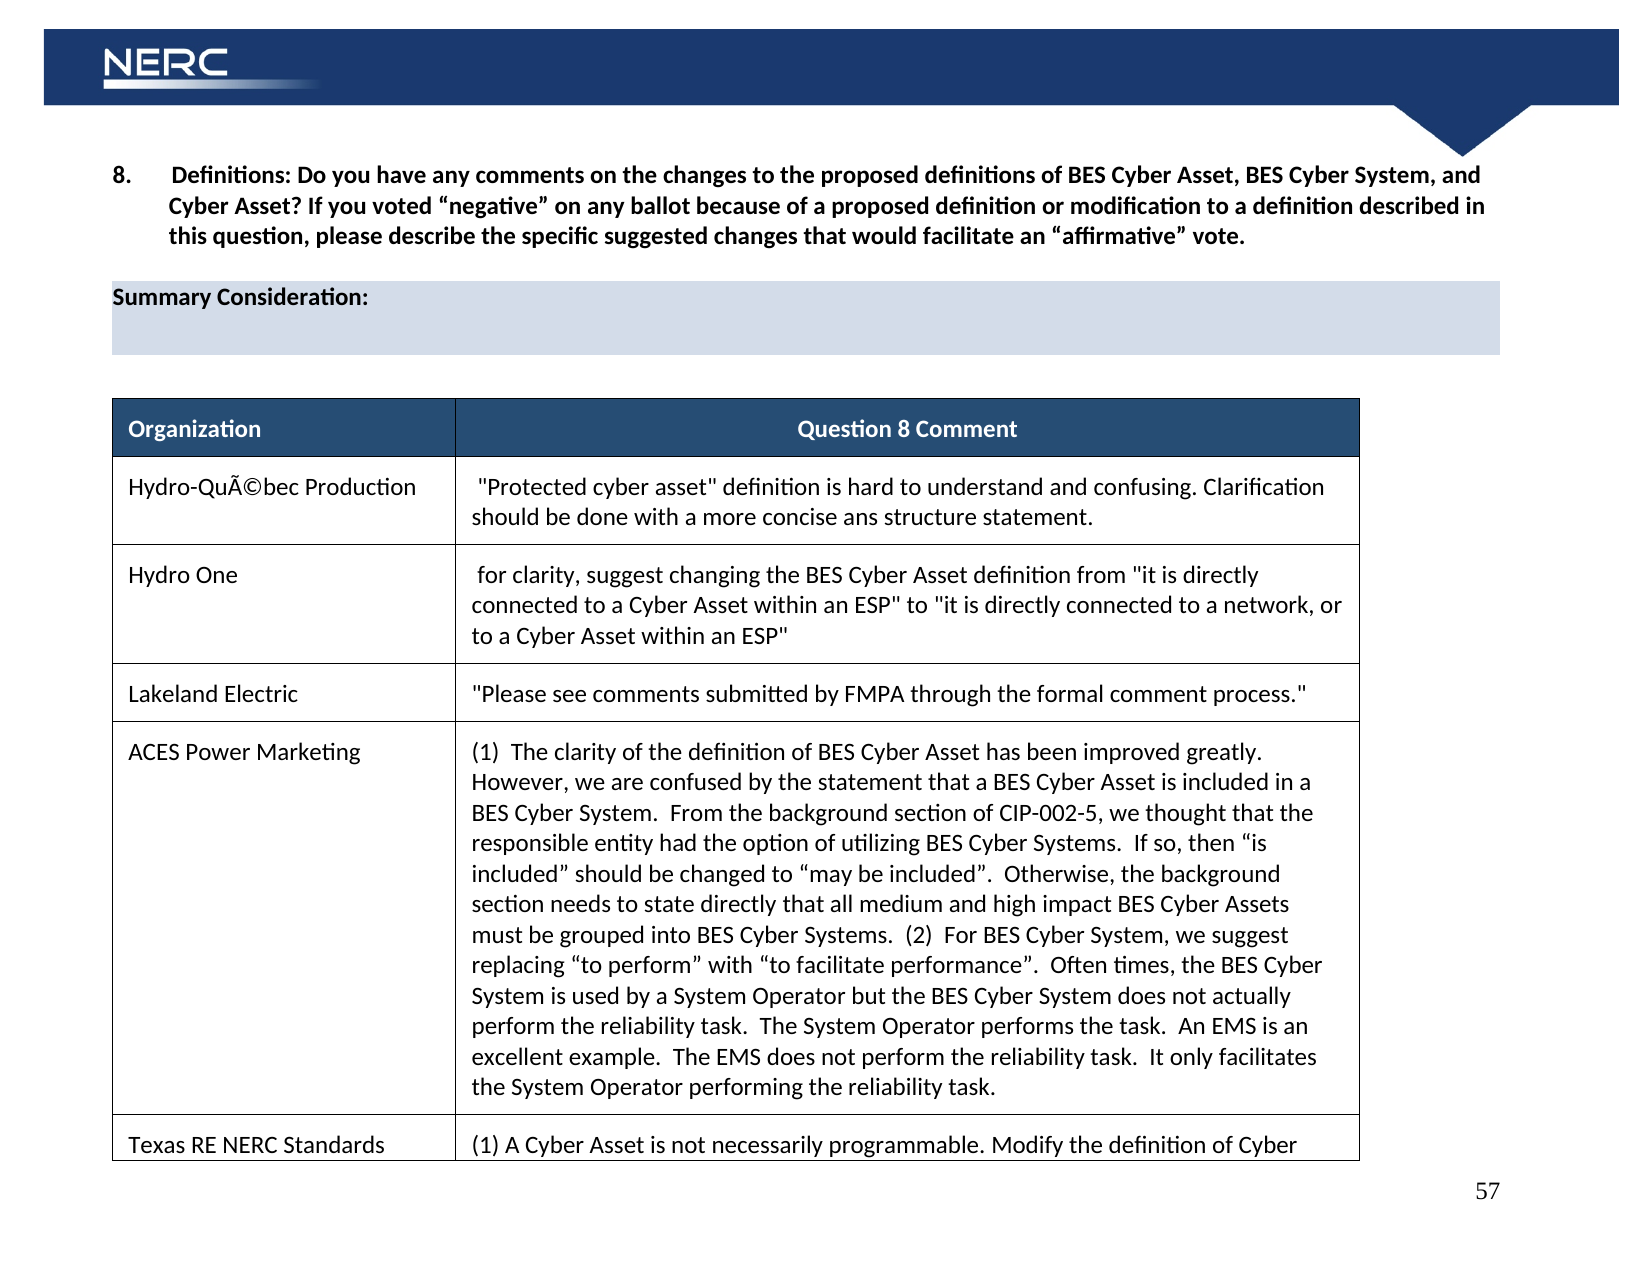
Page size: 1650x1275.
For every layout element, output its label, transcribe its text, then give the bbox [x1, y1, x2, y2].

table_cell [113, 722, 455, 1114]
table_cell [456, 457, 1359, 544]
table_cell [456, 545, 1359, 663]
text Summary Consideration: [112, 281, 1500, 312]
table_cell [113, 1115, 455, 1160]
picture [43, 29, 1619, 157]
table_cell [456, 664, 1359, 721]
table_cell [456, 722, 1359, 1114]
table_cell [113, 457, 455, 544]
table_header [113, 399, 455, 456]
list 8. Definitions: Do you have any comments on the changes to the proposed definitions of BES Cyber Asset, BES Cyber System, and Cyber Asset? If you voted “negative” on any ballot because of a proposed definition or modification to a definition described in this question, please describe the specific suggested changes that would facilitate an “affirmative” vote. [112, 159, 1500, 251]
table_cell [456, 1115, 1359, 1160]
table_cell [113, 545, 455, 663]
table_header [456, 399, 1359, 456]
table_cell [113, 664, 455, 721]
